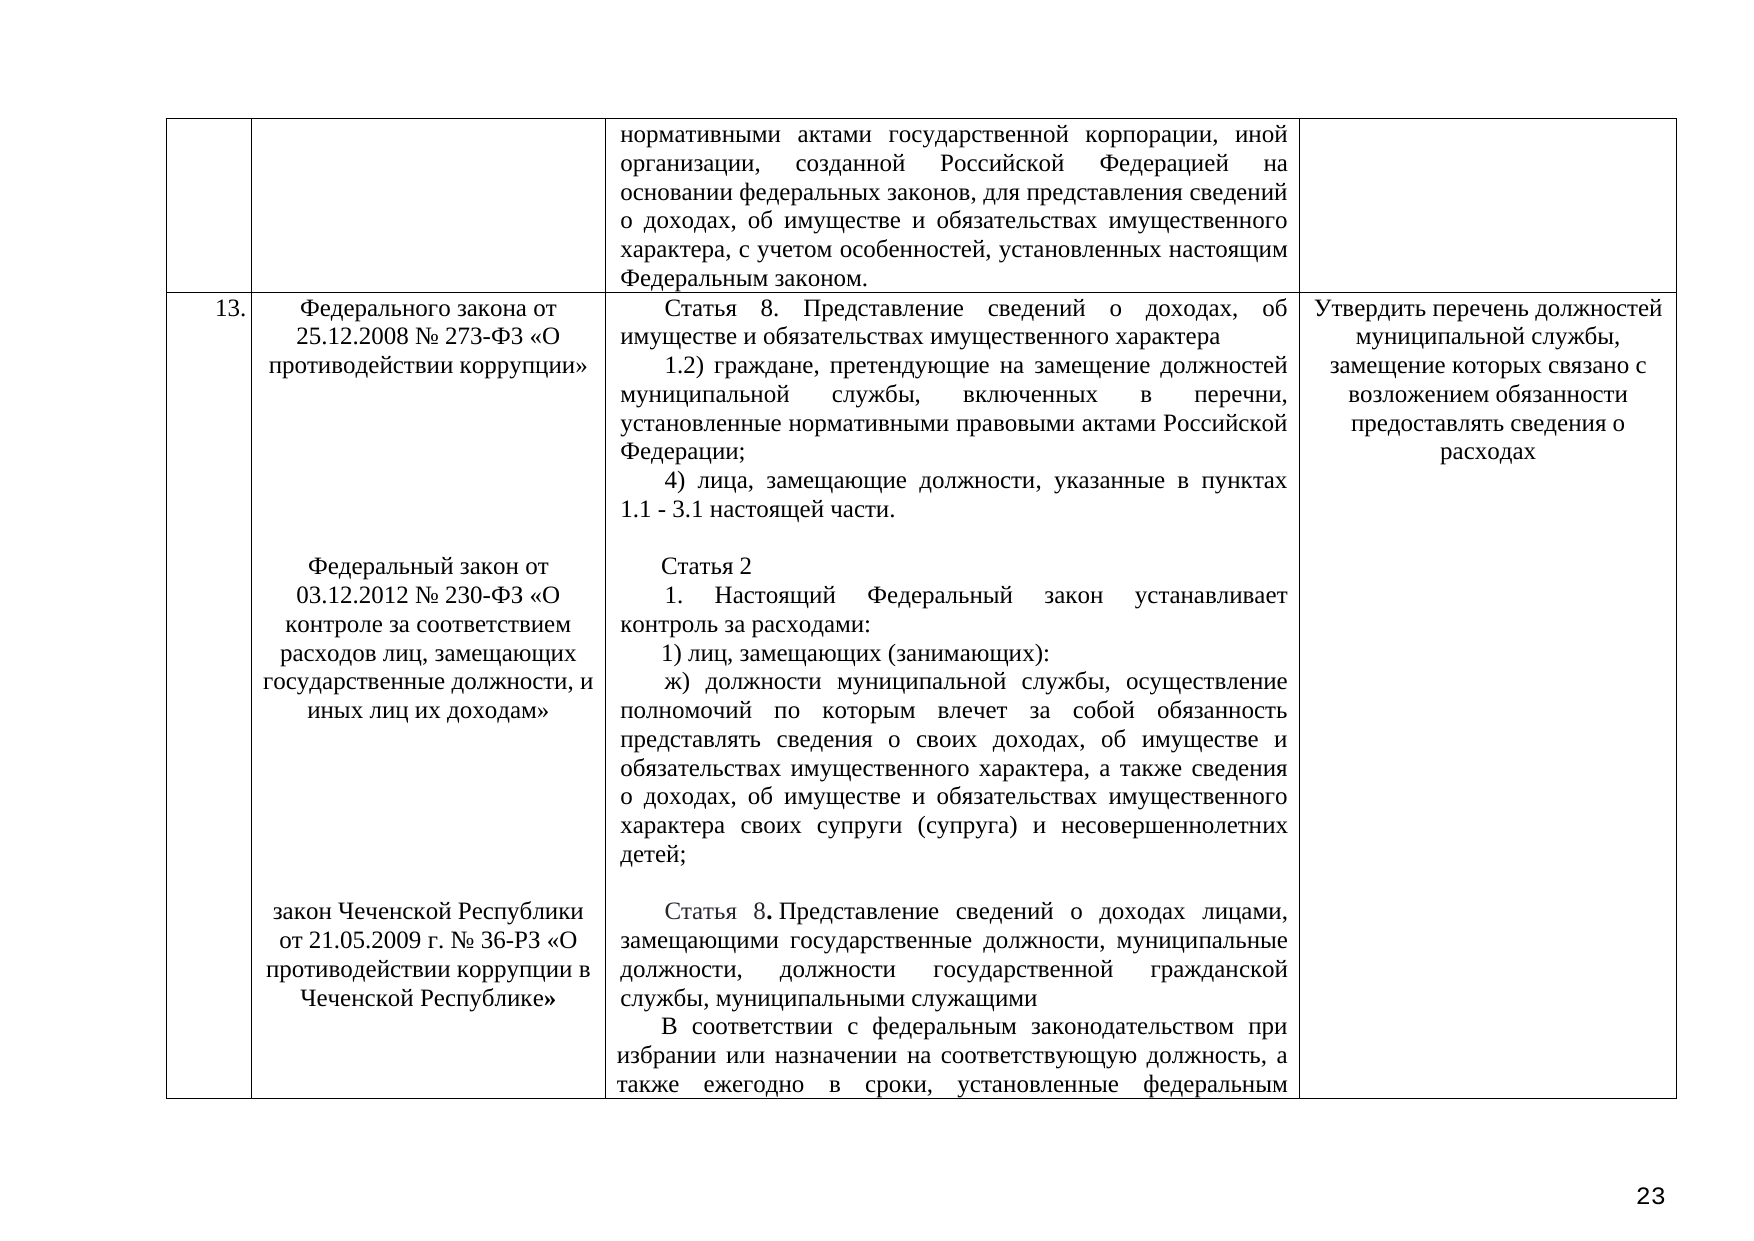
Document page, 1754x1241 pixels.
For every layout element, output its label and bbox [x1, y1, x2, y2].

table_cell [167, 293, 251, 1098]
table_cell [252, 293, 605, 1098]
table_cell [252, 119, 605, 292]
table_cell [1300, 293, 1676, 1098]
table_cell [606, 119, 1299, 292]
table_cell [1300, 119, 1676, 292]
table_cell [167, 119, 251, 292]
table_cell [606, 293, 1299, 1098]
